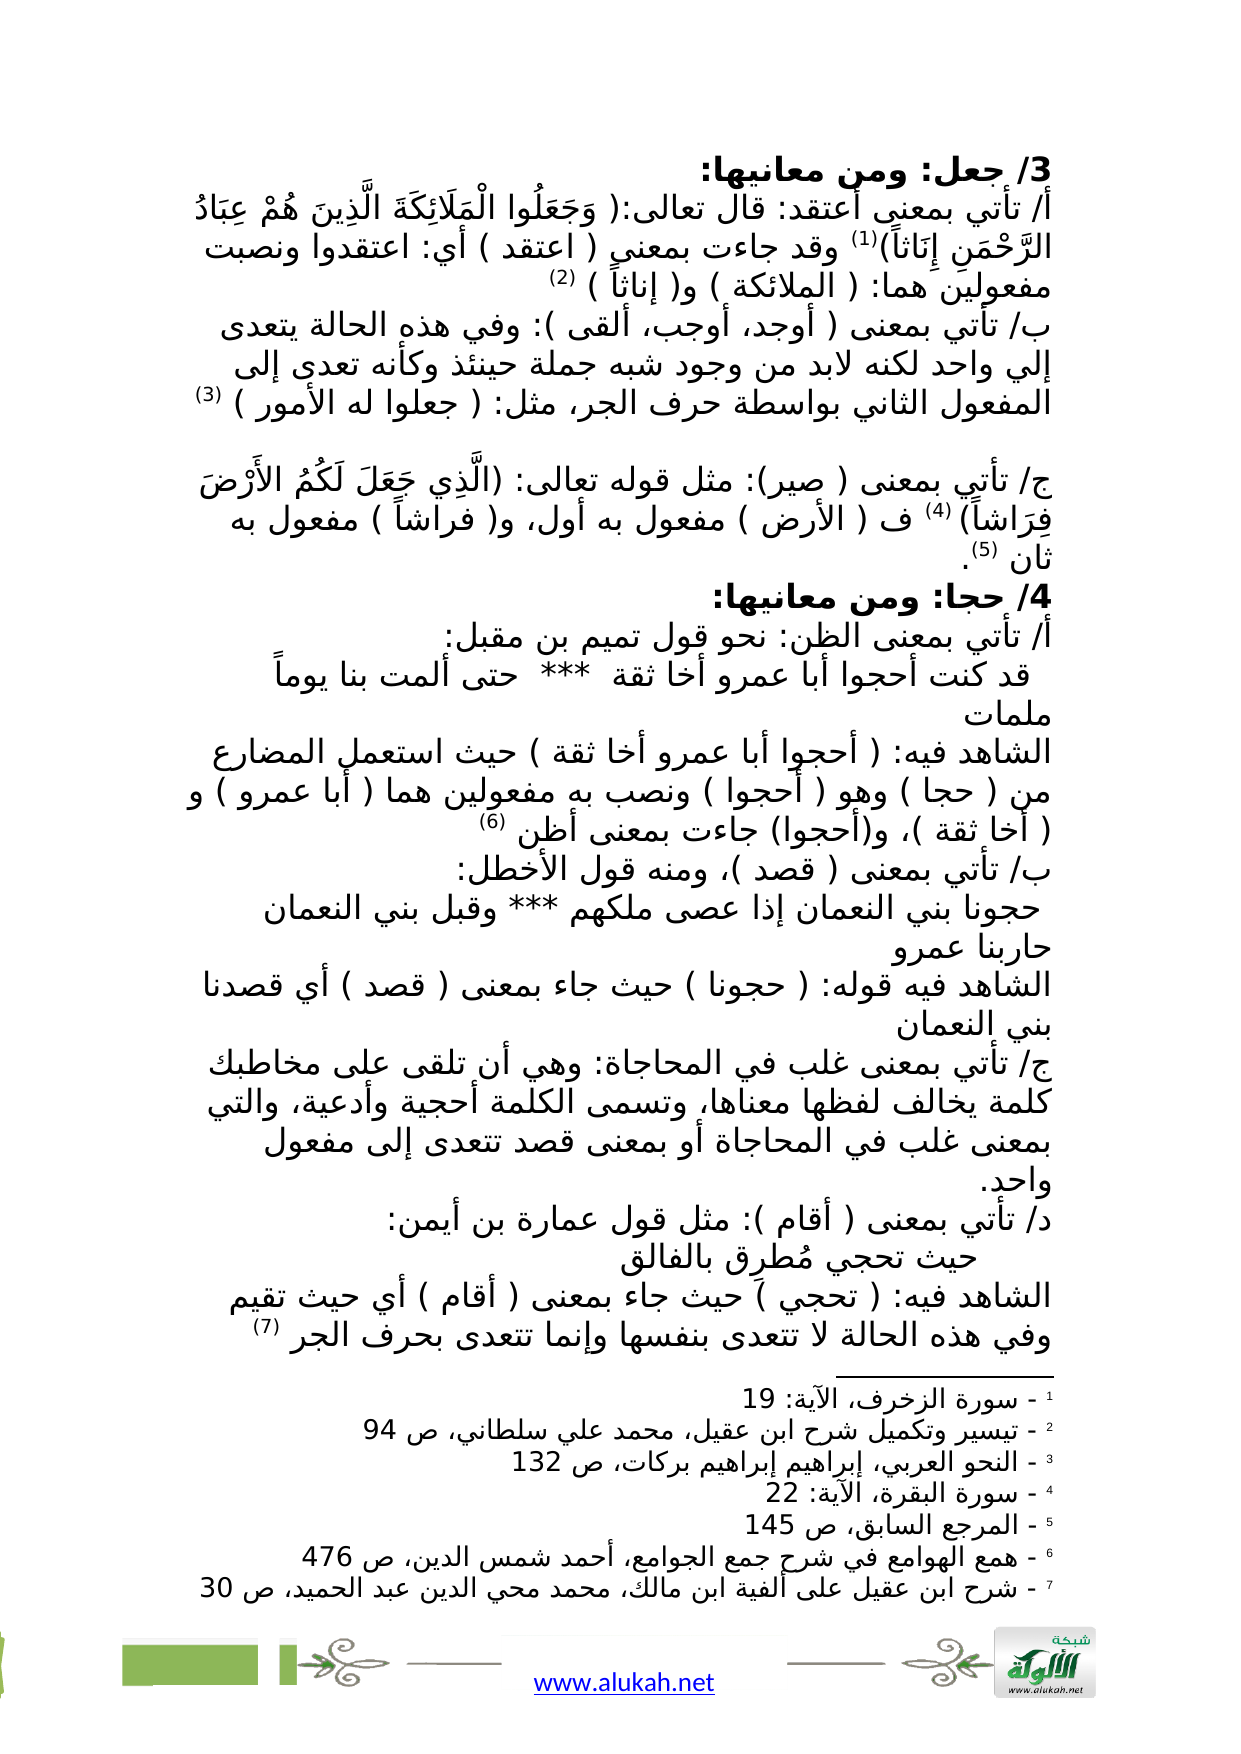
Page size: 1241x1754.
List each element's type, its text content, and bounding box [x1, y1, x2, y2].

picture [512, 1659, 730, 1700]
text 3/ جعل: ومن معانيها: أ/ تأتي بمعنى أعتقد: قال تعالى:( وَجَعَلُوا الْمَلَائِكَةَ الَّذِينَ هُمْ عِبَادُ الرَّحْمَنِ إِنَاثاً)() وقد جاءت بمعنى ( اعتقد ) أي: اعتقدوا ونصبت مفعولين هما: ( الملائكة ) و( إناثاً ) () ب/ تأتي بمعنى ( أوجد، أوجب، ألقى ): وفي هذه الحالة يتعدى إلي واحد لكنه لابد من وجود شبه جملة حينئذ وكأنه تعدى إلى المفعول الثاني بواسطة حرف الجر، مثل: ( جعلوا له الأمور ) () ج/ تأتي بمعنى ( صير): مثل قوله تعالى: (الَّذِي جَعَلَ لَكُمُ الأَرْضَ فِرَاشاً) () ف ( الأرض ) مفعول به أول، و( فراشاً ) مفعول به ثان (). [187, 150, 1053, 577]
text 4/ حجا: ومن معانيها: أ/ تأتي بمعنى الظن: نحو قول تميم بن مقبل: قد كنت أحجوا أبا عمرو أخا ثقة *** حتى ألمت بنا يوماً ملمات الشاهد فيه: ( أحجوا أبا عمرو أخا ثقة ) حيث استعمل المضارع من ( حجا ) وهو ( أحجوا ) ونصب به مفعولين هما ( أبا عمرو ) و ( أخا ثقة )، و(أحجوا) جاءت بمعنى أظن () ب/ تأتي بمعنى ( قصد )، ومنه قول الأخطل: حجونا بني النعمان إذا عصى ملكهم *** وقبل بني النعمان حاربنا عمرو الشاهد فيه قوله: ( حجونا ) حيث جاء بمعنى ( قصد ) أي قصدنا بني النعمان ج/ تأتي بمعنى غلب في المحاجاة: وهي أن تلقى على مخاطبك كلمة يخالف لفظها معناها، وتسمى الكلمة أحجية وأدعية، والتي بمعنى غلب في المحاجاة أو بمعنى قصد تتعدى إلى مفعول واحد. د/ تأتي بمعنى ( أقام ): مثل قول عمارة بن أيمن: حيث تحجي مُطرِق بالفالق الشاهد فيه: ( تحجي ) حيث جاء بمعنى ( أقام ) أي حيث تقيم وفي هذه الحالة لا تتعدى بنفسها وإنما تتعدى بحرف الجر () [187, 577, 1053, 1354]
picture [121, 1623, 1097, 1705]
